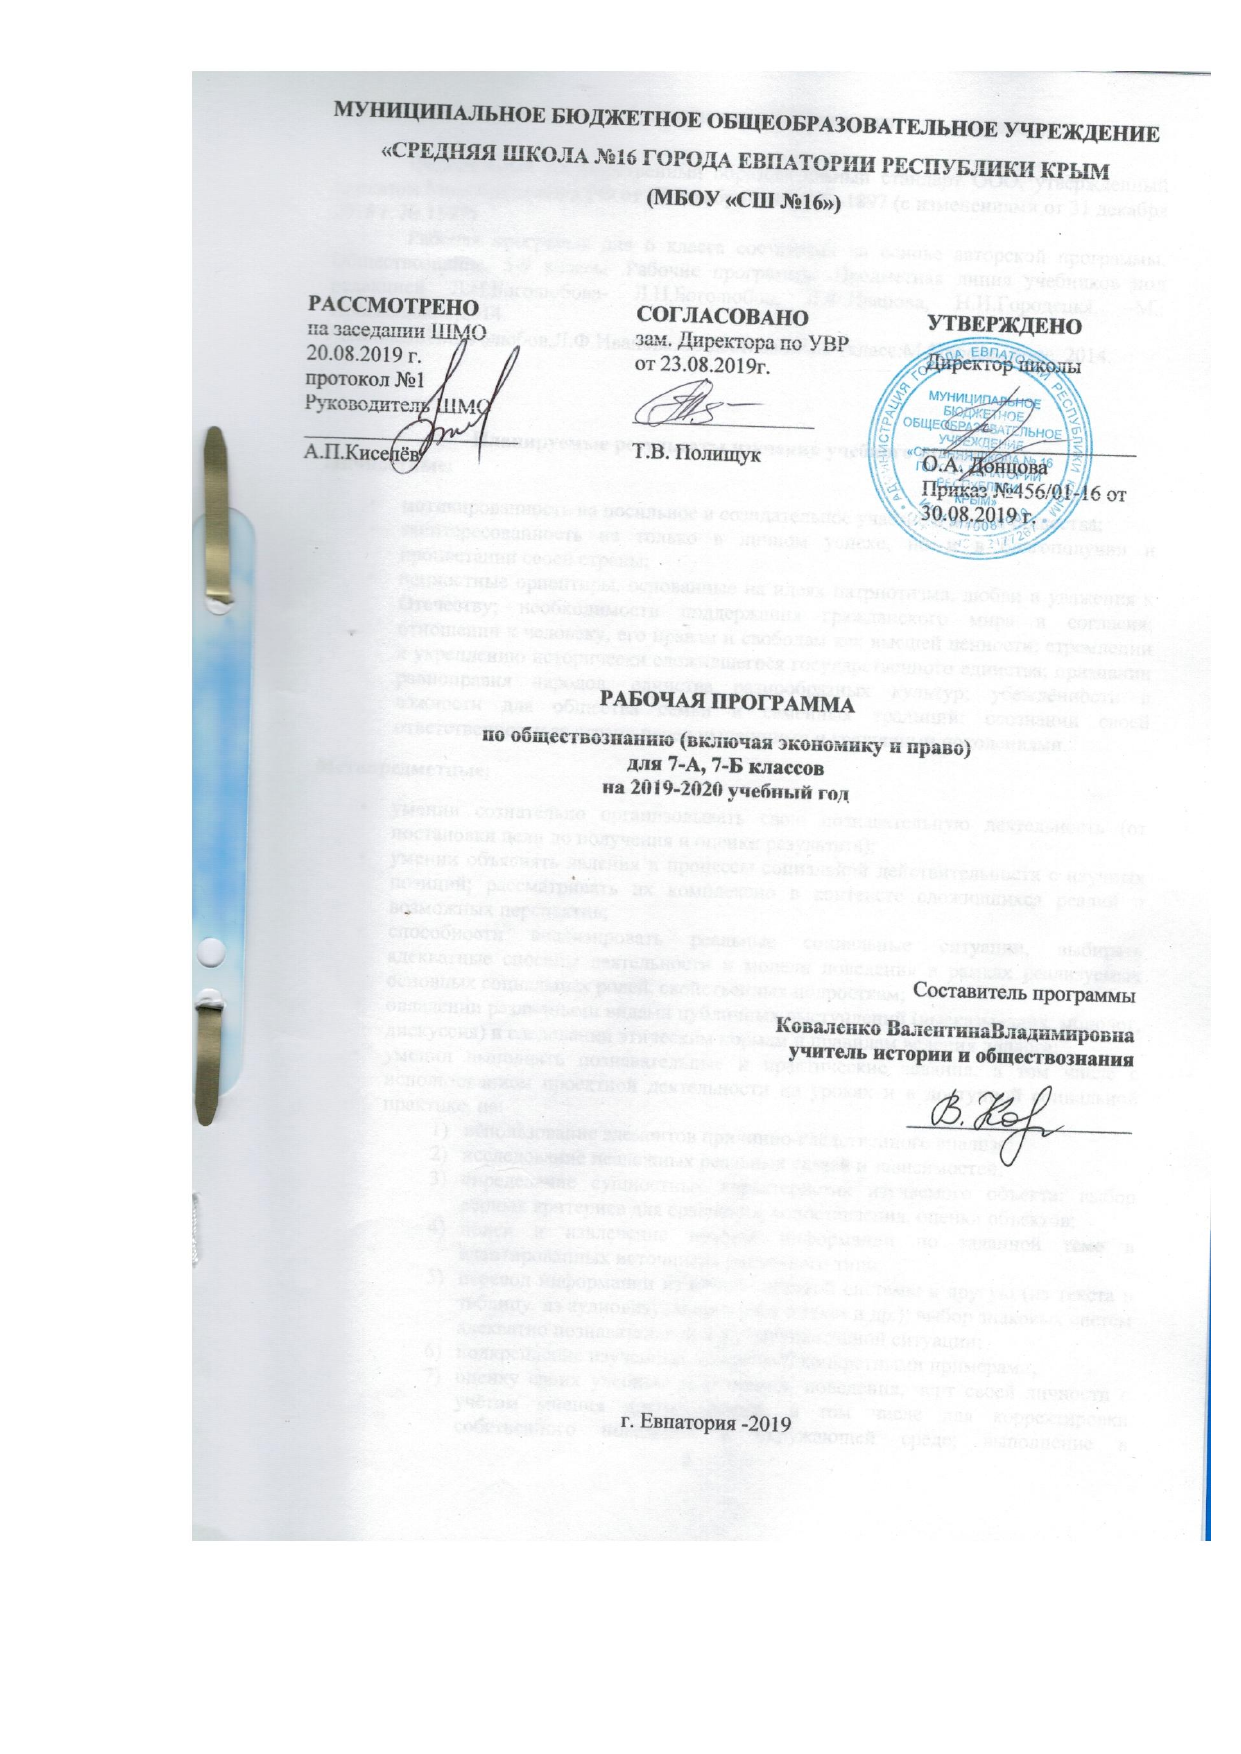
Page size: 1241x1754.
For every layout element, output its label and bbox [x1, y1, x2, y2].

picture [177, 56, 1211, 1557]
